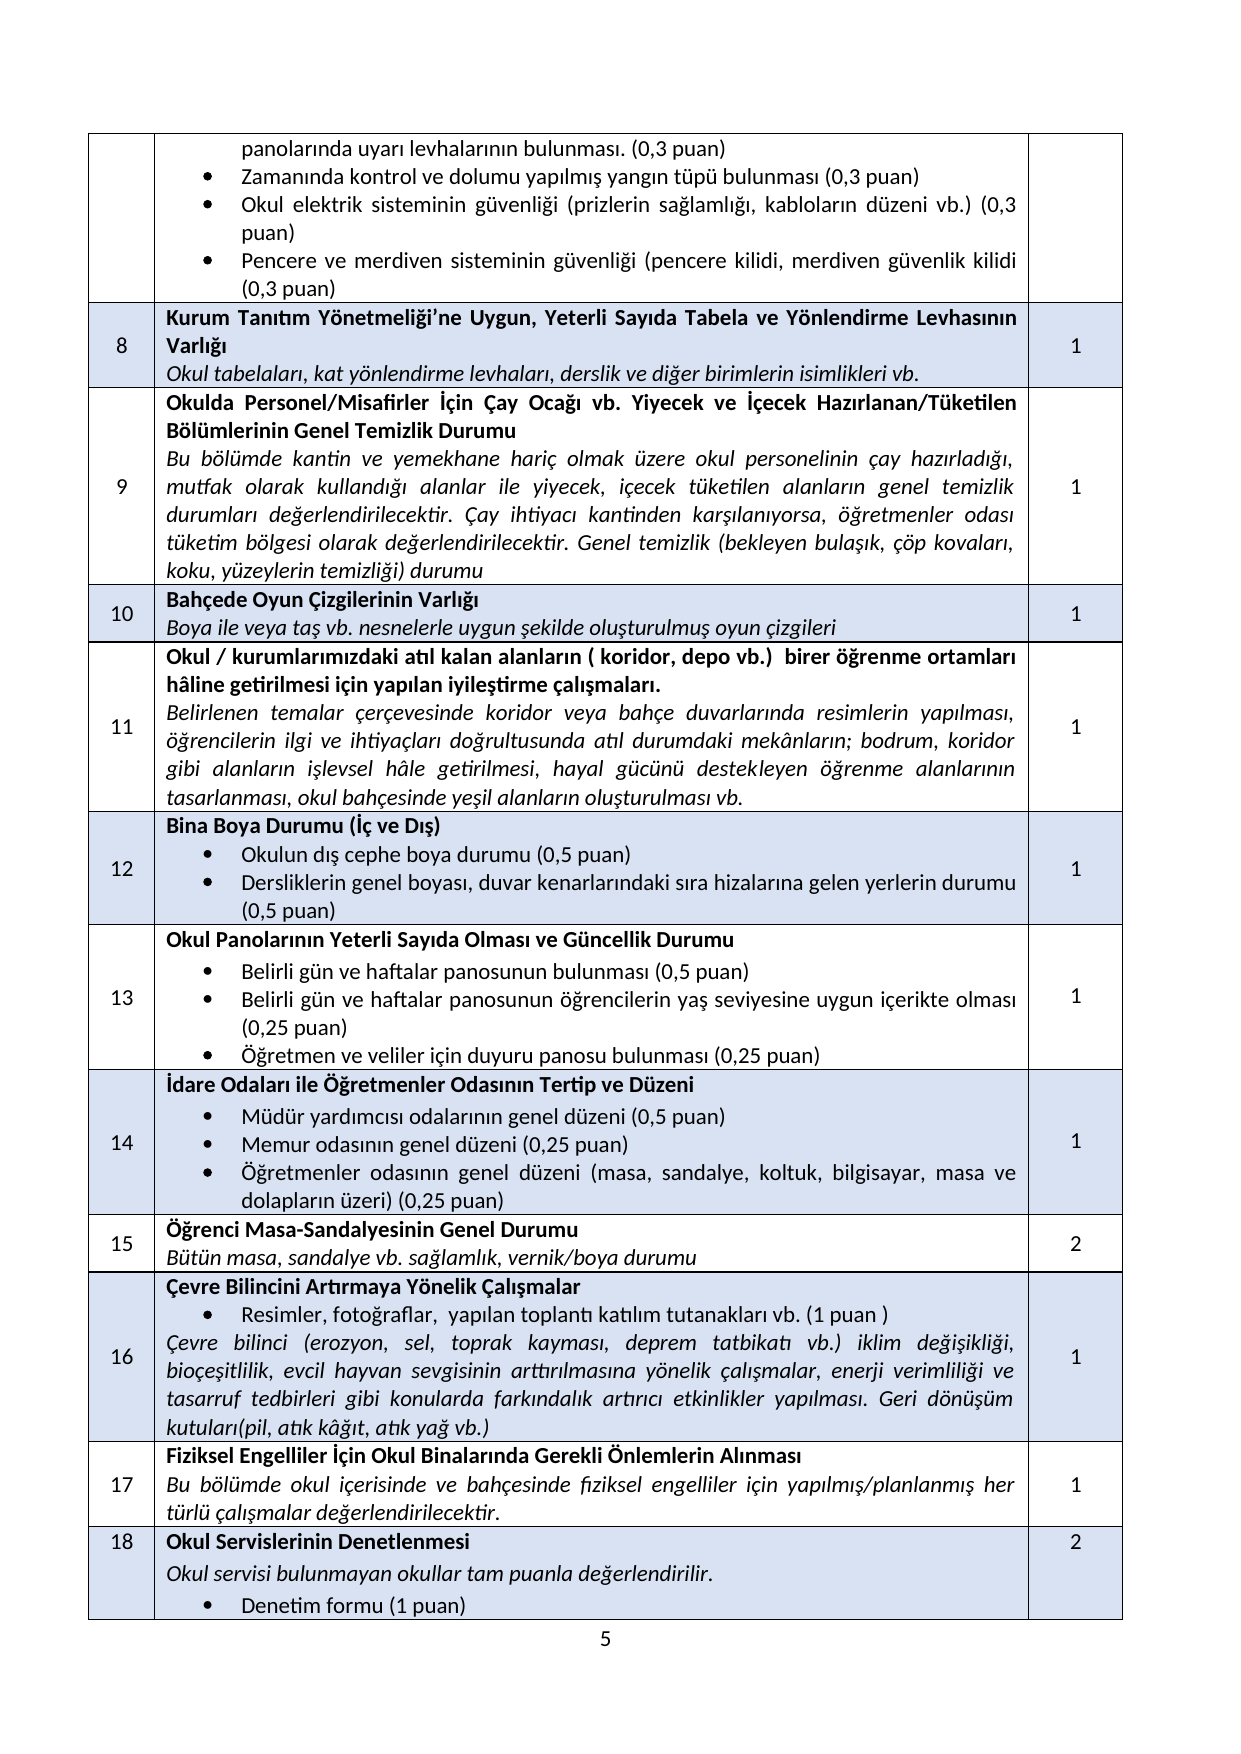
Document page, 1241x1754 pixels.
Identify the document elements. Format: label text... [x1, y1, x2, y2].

table_cell 1 [1029, 812, 1122, 924]
table_cell Fiziksel Engelliler İçin Okul Binalarında Gerekli Önlemlerin Alınması Bu bölümde okul içerisinde ve bahçesinde fiziksel engelliler için yapılmış/planlanmış her türlü çalışmalar değerlendirilecektir. [155, 1442, 1028, 1526]
table_cell 11 [89, 643, 154, 811]
table_cell 1 [1029, 1070, 1122, 1214]
table_cell 2 [1029, 1527, 1122, 1619]
table_cell Öğrenci Masa-Sandalyesinin Genel Durumu Bütün masa, sandalye vb. sağlamlık, vernik/boya durumu [155, 1215, 1028, 1271]
table_cell 2 [1029, 1215, 1122, 1271]
table_cell 2 [1029, 134, 1122, 302]
table_cell Bahçede Oyun Çizgilerinin Varlığı Boya ile veya taş vb. nesnelerle uygun şekilde oluşturulmuş oyun çizgileri [155, 585, 1028, 641]
table_cell 9 [89, 388, 154, 584]
table_cell 17 [89, 1442, 154, 1526]
table_cell İdare Odaları ile Öğretmenler Odasının Tertip ve Düzeni Müdür yardımcısı odalarının genel düzeni (0,5 puan) Memur odasının genel düzeni (0,25 puan) Öğretmenler odasının genel düzeni (masa, sandalye, koltuk, bilgisayar, masa ve dolapların üzeri) (0,25 puan) [155, 1070, 1028, 1214]
table_cell 1 [1029, 925, 1122, 1069]
table_cell 15 [89, 1215, 154, 1271]
table_cell 1 [1029, 1273, 1122, 1441]
table_cell Bina Boya Durumu (İç ve Dış) Okulun dış cephe boya durumu (0,5 puan) Dersliklerin genel boyası, duvar kenarlarındaki sıra hizalarına gelen yerlerin durumu (0,5 puan) [155, 812, 1028, 924]
table_cell 18 [89, 1527, 154, 1619]
table_cell 1 [1029, 303, 1122, 387]
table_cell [155, 1527, 1028, 1619]
table_cell 1 [1029, 1442, 1122, 1526]
table_cell Çevre Bilincini Artırmaya Yönelik Çalışmalar Resimler, fotoğraflar, yapılan toplantı katılım tutanakları vb. (1 puan ) Çevre bilinci (erozyon, sel, toprak kayması, deprem tatbikatı vb.) iklim değişikliği, bioçeşitlilik, evcil hayvan sevgisinin arttırılmasına yönelik çalışmalar, enerji verimliliği ve tasarruf tedbirleri gibi konularda farkındalık artırıcı etkinlikler yapılması. Geri dönüşüm kutuları(pil, atık kâğıt, atık yağ vb.) [155, 1273, 1028, 1441]
table_cell 7 [89, 134, 154, 302]
table_cell 1 [1029, 585, 1122, 641]
table_cell 10 [89, 585, 154, 641]
table_cell 16 [89, 1273, 154, 1441]
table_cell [155, 134, 1028, 302]
table_cell Okulda Personel/Misafirler İçin Çay Ocağı vb. Yiyecek ve İçecek Hazırlanan/Tüketilen Bölümlerinin Genel Temizlik Durumu Bu bölümde kantin ve yemekhane hariç olmak üzere okul personelinin çay hazırladığı, mutfak olarak kullandığı alanlar ile yiyecek, içecek tüketilen alanların genel temizlik durumları değerlendirilecektir. Çay ihtiyacı kantinden karşılanıyorsa, öğretmenler odası tüketim bölgesi olarak değerlendirilecektir. Genel temizlik (bekleyen bulaşık, çöp kovaları, koku, yüzeylerin temizliği) durumu [155, 388, 1028, 584]
table_cell Okul / kurumlarımızdaki atıl kalan alanların ( koridor, depo vb.) birer öğrenme ortamları hâline getirilmesi için yapılan iyileştirme çalışmaları. Belirlenen temalar çerçevesinde koridor veya bahçe duvarlarında resimlerin yapılması, öğrencilerin ilgi ve ihtiyaçları doğrultusunda atıl durumdaki mekânların; bodrum, koridor gibi alanların işlevsel hâle getirilmesi, hayal gücünü destekleyen öğrenme alanlarının tasarlanması, okul bahçesinde yeşil alanların oluşturulması vb. [155, 643, 1028, 811]
table_cell 1 [1029, 388, 1122, 584]
table_cell 1 [1029, 643, 1122, 811]
table_cell 13 [89, 925, 154, 1069]
table_cell 8 [89, 303, 154, 387]
table_cell Kurum Tanıtım Yönetmeliği’ne Uygun, Yeterli Sayıda Tabela ve Yönlendirme Levhasının Varlığı Okul tabelaları, kat yönlendirme levhaları, derslik ve diğer birimlerin isimlikleri vb. [155, 303, 1028, 387]
table_cell Okul Panolarının Yeterli Sayıda Olması ve Güncellik Durumu Belirli gün ve haftalar panosunun bulunması (0,5 puan) Belirli gün ve haftalar panosunun öğrencilerin yaş seviyesine uygun içerikte olması (0,25 puan) Öğretmen ve veliler için duyuru panosu bulunması (0,25 puan) [155, 925, 1028, 1069]
table_cell 12 [89, 812, 154, 924]
table_cell 14 [89, 1070, 154, 1214]
